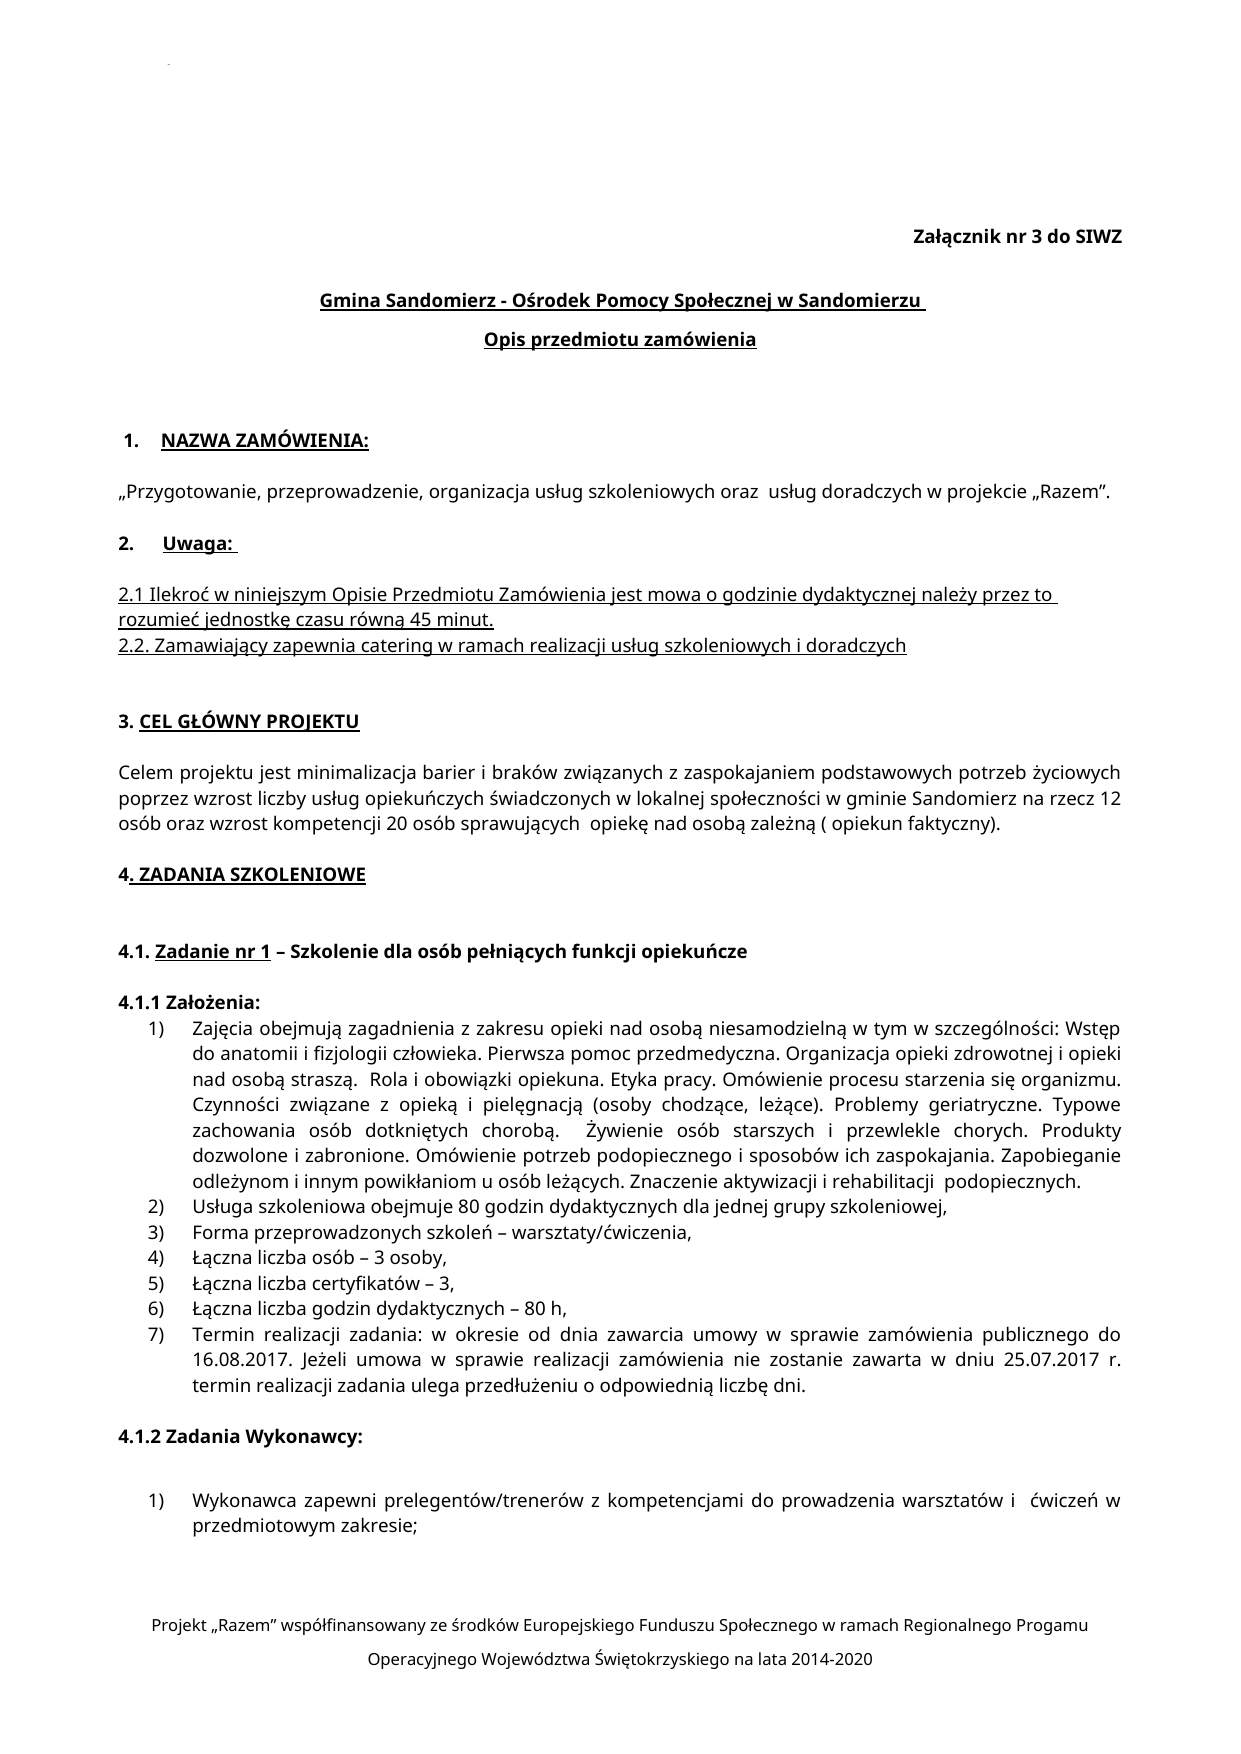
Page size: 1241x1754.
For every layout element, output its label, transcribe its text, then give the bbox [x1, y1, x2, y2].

text 2.1 Ilekroć w niniejszym Opisie Przedmiotu Zamówienia jest mowa o godzinie dydaktycznej należy przez to rozumieć jednostkę czasu równą 45 minut. [118, 581, 1122, 632]
list Forma przeprowadzonych szkoleń – warsztaty/ćwiczenia, [148, 1219, 1122, 1244]
list Wykonawca zapewni prelegentów/trenerów z kompetencjami do prowadzenia warsztatów i ćwiczeń w przedmiotowym zakresie; [148, 1487, 1122, 1538]
list Łączna liczba osób – 3 osoby, [148, 1244, 1122, 1270]
text 4.1.2 Zadania Wykonawcy: [118, 1423, 1122, 1449]
text „Przygotowanie, przeprowadzenie, organizacja usług szkoleniowych oraz usług doradczych w projekcie „Razem”. [118, 479, 1122, 504]
list Usługa szkoleniowa obejmuje 80 godzin dydaktycznych dla jednej grupy szkoleniowej, [148, 1193, 1122, 1219]
text 4.1.1 Założenia: [118, 989, 1122, 1015]
text Celem projektu jest minimalizacja barier i braków związanych z zaspokajaniem podstawowych potrzeb życiowych poprzez wzrost liczby usług opiekuńczych świadczonych w lokalnej społeczności w gminie Sandomierz na rzecz 12 osób oraz wzrost kompetencji 20 osób sprawujących opiekę nad osobą zależną ( opiekun faktyczny). [118, 759, 1122, 836]
text 4.1. Zadanie nr 1 – Szkolenie dla osób pełniących funkcji opiekuńcze [118, 938, 1122, 964]
text 4. ZADANIA SZKOLENIOWE [118, 862, 1122, 887]
text 2.2. Zamawiający zapewnia catering w ramach realizacji usług szkoleniowych i doradczych [118, 632, 1122, 657]
text Załącznik nr 3 do SIWZ [118, 224, 1122, 249]
list Łączna liczba godzin dydaktycznych – 80 h, [148, 1296, 1122, 1321]
list Łączna liczba certyfikatów – 3, [148, 1270, 1122, 1296]
list Zajęcia obejmują zagadnienia z zakresu opieki nad osobą niesamodzielną w tym w szczególności: Wstęp do anatomii i fizjologii człowieka. Pierwsza pomoc przedmedyczna. Organizacja opieki zdrowotnej i opieki nad osobą straszą. Rola i obowiązki opiekuna. Etyka pracy. Omówienie procesu starzenia się organizmu. Czynności związane z opieką i pielęgnacją (osoby chodzące, leżące). Problemy geriatryczne. Typowe zachowania osób dotkniętych chorobą. Żywienie osób starszych i przewlekle chorych. Produkty dozwolone i zabronione. Omówienie potrzeb podopiecznego i sposobów ich zaspokajania. Zapobieganie odleżynom i innym powikłaniom u osób leżących. Znaczenie aktywizacji i rehabilitacji podopiecznych. [148, 1015, 1122, 1193]
list Uwaga: [118, 530, 1122, 555]
text 3. CEL GŁÓWNY PROJEKTU [118, 708, 1122, 734]
text Gmina Sandomierz - Ośrodek Pomocy Społecznej w Sandomierzu [118, 288, 1122, 313]
list NAZWA ZAMÓWIENIA: [123, 428, 1122, 453]
text Opis przedmiotu zamówienia [118, 326, 1122, 351]
list Termin realizacji zadania: w okresie od dnia zawarcia umowy w sprawie zamówienia publicznego do 16.08.2017. Jeżeli umowa w sprawie realizacji zamówienia nie zostanie zawarta w dniu 25.07.2017 r. termin realizacji zadania ulega przedłużeniu o odpowiednią liczbę dni. [148, 1321, 1122, 1398]
